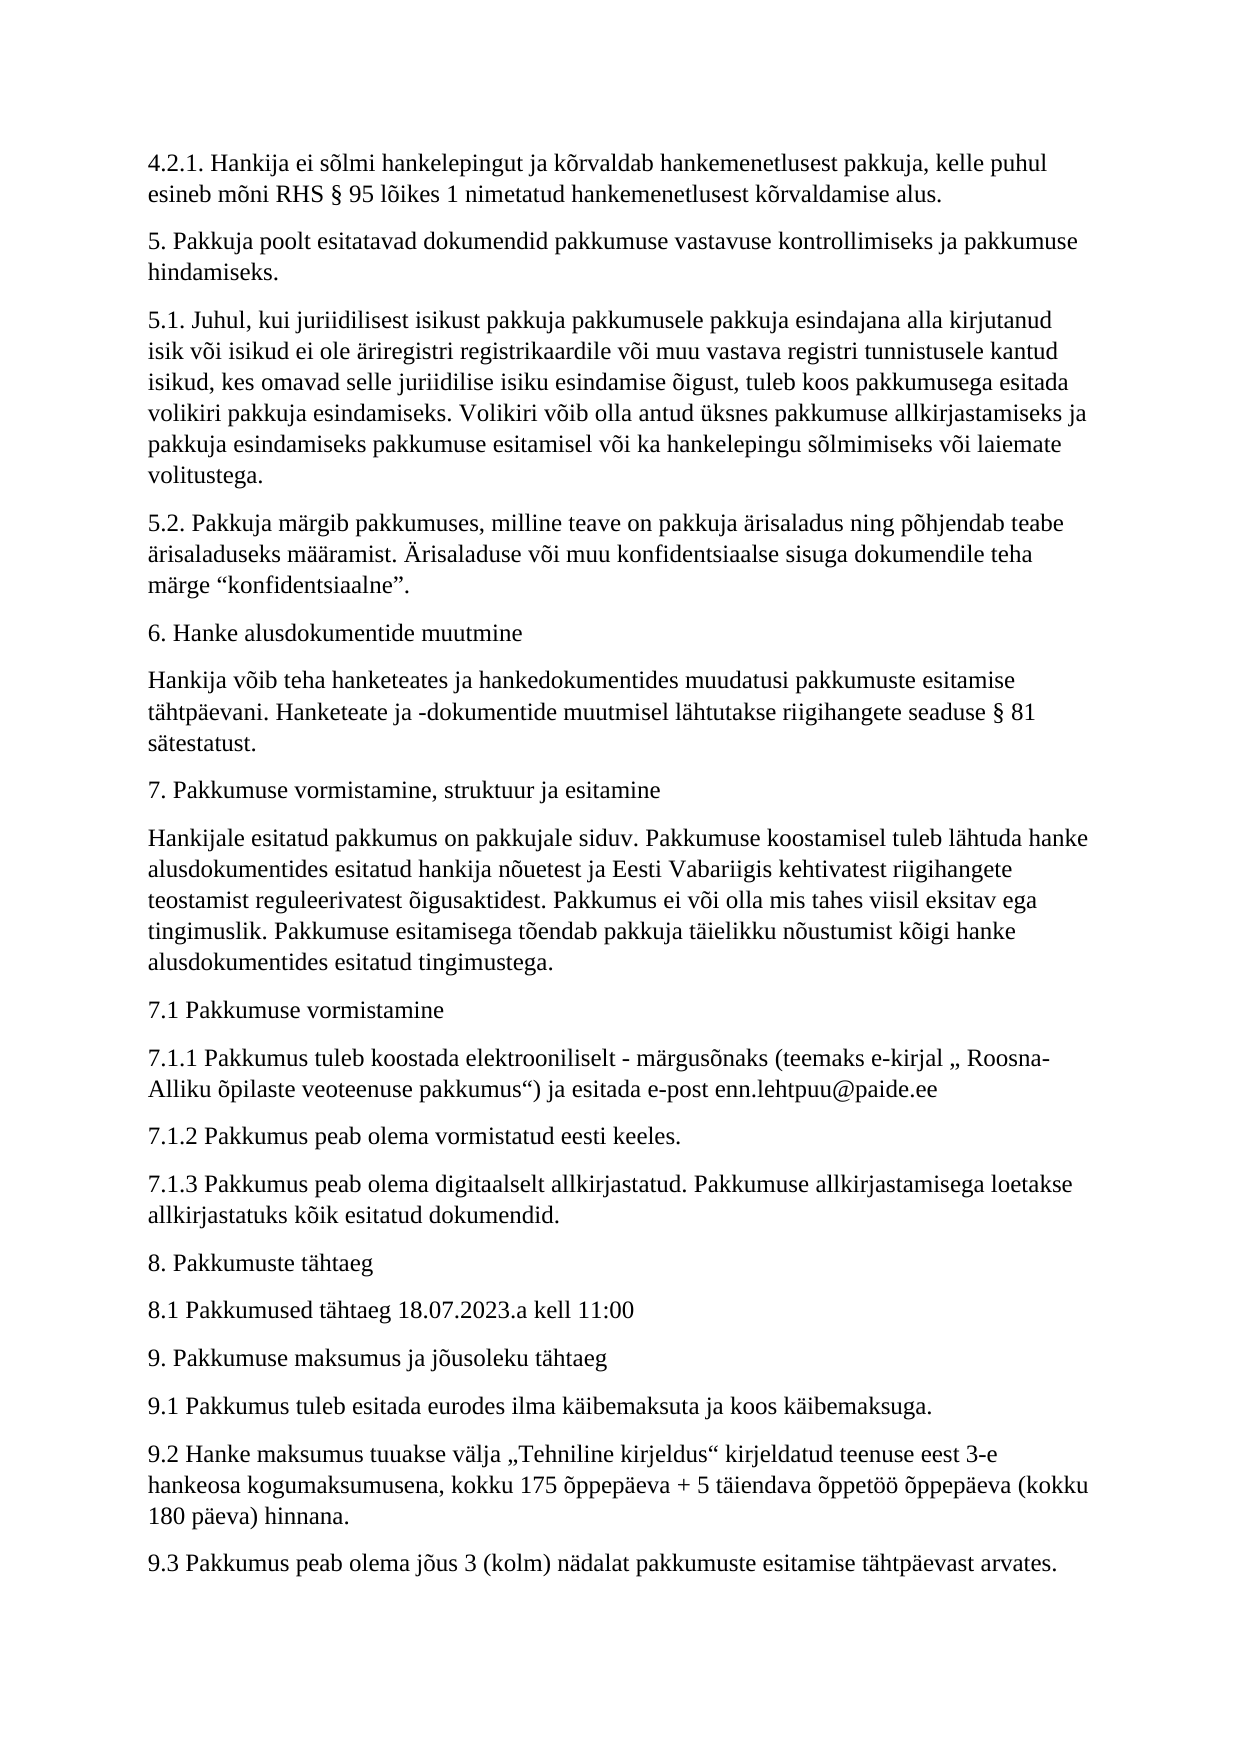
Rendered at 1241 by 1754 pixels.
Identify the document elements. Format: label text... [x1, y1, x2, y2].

text 7.1.2 Pakkumus peab olema vormistatud eesti keeles. [148, 1121, 1093, 1150]
text 9.2 Hanke maksumus tuuakse välja „Tehniline kirjeldus“ kirjeldatud teenuse eest 3-e hankeosa kogumaksumusena, kokku 175 õppepäeva + 5 täiendava õppetöö õppepäeva (kokku 180 päeva) hinnana. [148, 1439, 1093, 1529]
text 5.2. Pakkuja märgib pakkumuses, milline teave on pakkuja ärisaladus ning põhjendab teabe ärisaladuseks määramist. Ärisaladuse või muu konfidentsiaalse sisuga dokumendile teha märge “konfidentsiaalne”. [148, 508, 1093, 599]
text Hankija võib teha hanketeates ja hankedokumentides muudatusi pakkumuste esitamise tähtpäevani. Hanketeate ja -dokumentide muutmisel lähtutakse riigihangete seaduse § 81 sätestatust. [148, 666, 1093, 756]
text 7.1.3 Pakkumus peab olema digitaalselt allkirjastatud. Pakkumuse allkirjastamisega loetakse allkirjastatuks kõik esitatud dokumendid. [148, 1169, 1093, 1229]
text 9.3 Pakkumus peab olema jõus 3 (kolm) nädalat pakkumuste esitamise tähtpäevast arvates. [148, 1548, 1093, 1577]
text 7.1 Pakkumuse vormistamine [148, 995, 1093, 1024]
text 9. Pakkumuse maksumus ja jõusoleku tähtaeg [148, 1343, 1093, 1372]
text 8.1 Pakkumused tähtaeg 18.07.2023.a kell 11:00 [148, 1296, 1093, 1324]
text Hankijale esitatud pakkumus on pakkujale siduv. Pakkumuse koostamisel tuleb lähtuda hanke alusdokumentides esitatud hankija nõuetest ja Eesti Vabariigis kehtivatest riigihangete teostamist reguleerivatest õigusaktidest. Pakkumus ei või olla mis tahes viisil eksitav ega tingimuslik. Pakkumuse esitamisega tõendab pakkuja täielikku nõustumist kõigi hanke alusdokumentides esitatud tingimustega. [148, 823, 1093, 976]
text hindamiseks. [148, 257, 1093, 286]
text 9.1 Pakkumus tuleb esitada eurodes ilma käibemaksuta ja koos käibemaksuga. [148, 1391, 1093, 1420]
text 8. Pakkumuste tähtaeg [148, 1248, 1093, 1277]
text 4.2.1. Hankija ei sõlmi hankelepingut ja kõrvaldab hankemenetlusest pakkuja, kelle puhul esineb mõni RHS § 95 lõikes 1 nimetatud hankemenetlusest kõrvaldamise alus. [148, 148, 1093, 207]
text 7.1.1 Pakkumus tuleb koostada elektrooniliselt - märgusõnaks (teemaks e-kirjal „ Roosna-Alliku õpilaste veoteenuse pakkumus“) ja esitada e-post enn.lehtpuu@paide.ee [148, 1043, 1093, 1102]
text 5.1. Juhul, kui juriidilisest isikust pakkuja pakkumusele pakkuja esindajana alla kirjutanud isik või isikud ei ole äriregistri registrikaardile või muu vastava registri tunnistusele kantud isikud, kes omavad selle juriidilise isiku esindamise õigust, tuleb koos pakkumusega esitada volikiri pakkuja esindamiseks. Volikiri võib olla antud üksnes pakkumuse allkirjastamiseks ja pakkuja esindamiseks pakkumuse esitamisel või ka hankelepingu sõlmimiseks või laiemate volitustega. [148, 305, 1093, 489]
text 5. Pakkuja poolt esitatavad dokumendid pakkumuse vastavuse kontrollimiseks ja pakkumuse [148, 226, 1093, 255]
text 7. Pakkumuse vormistamine, struktuur ja esitamine [148, 775, 1093, 804]
text 6. Hanke alusdokumentide muutmine [148, 618, 1093, 647]
